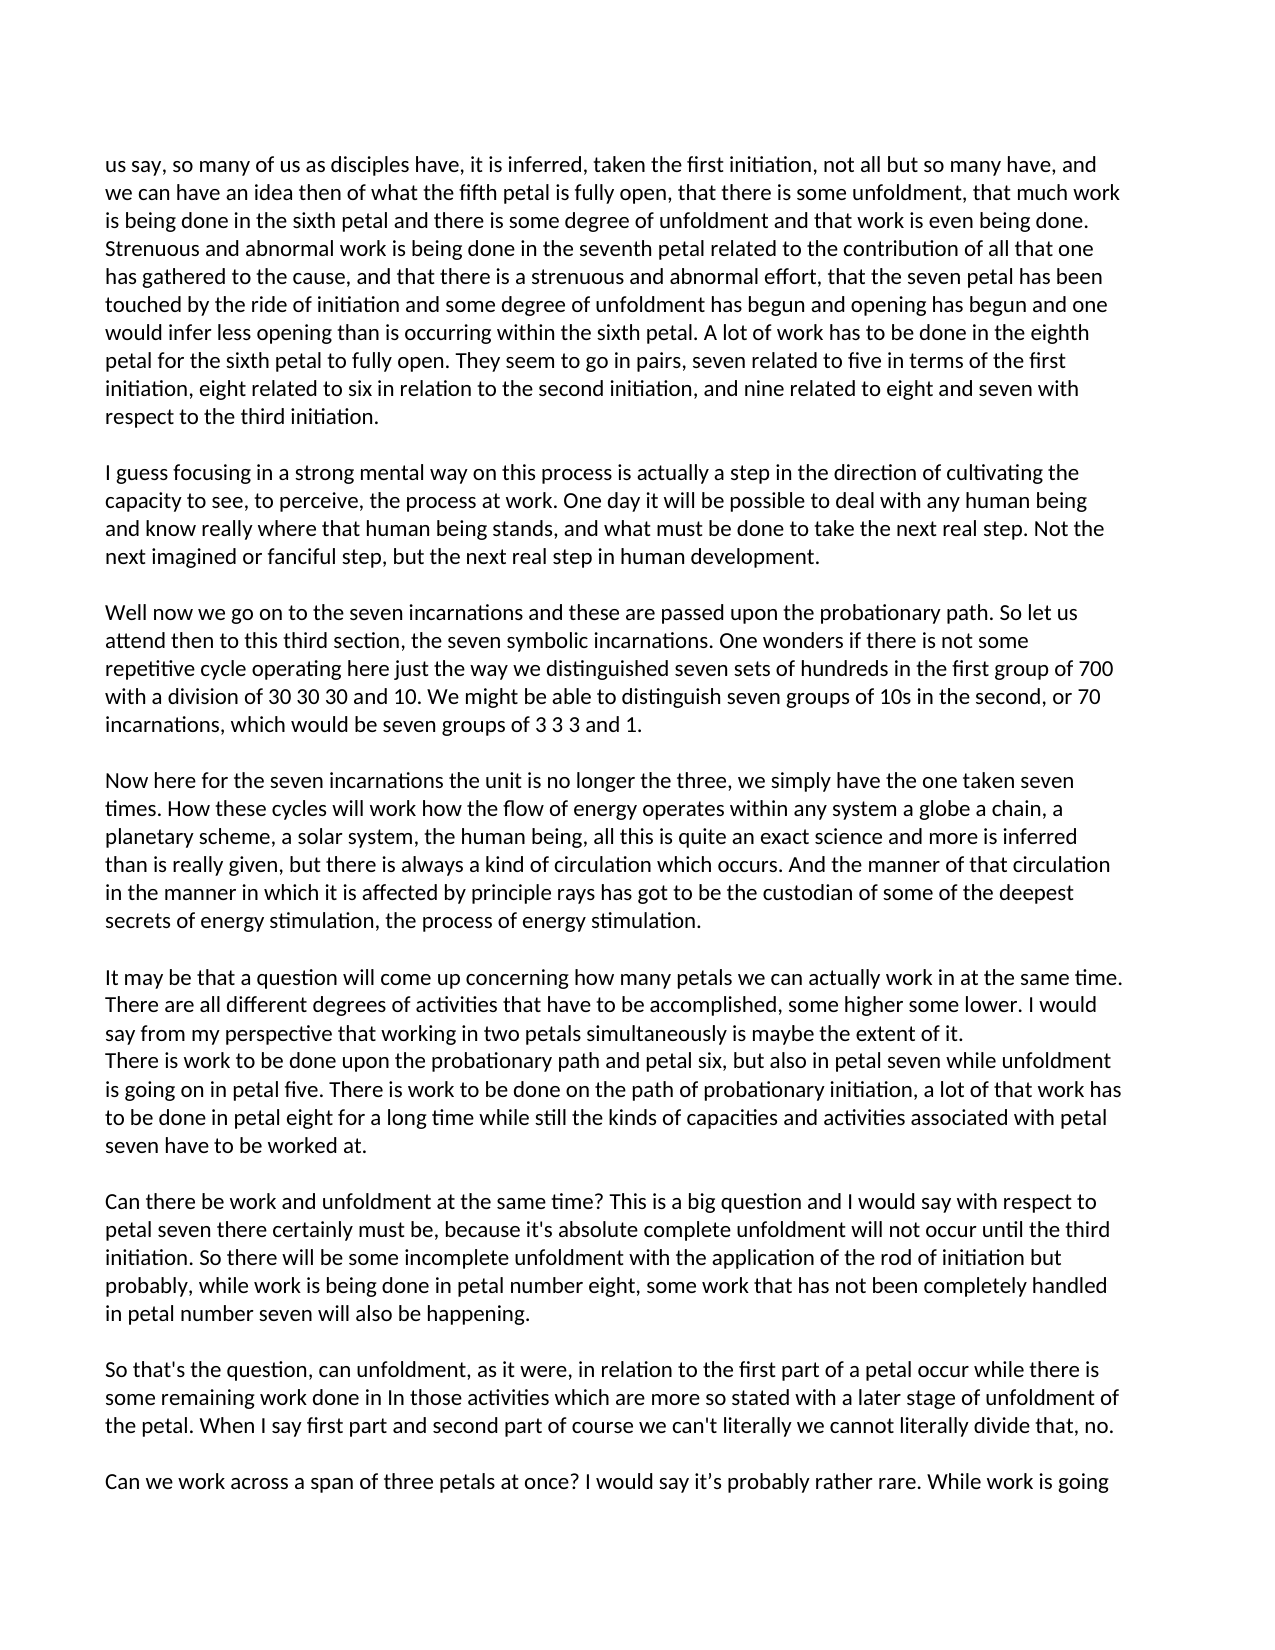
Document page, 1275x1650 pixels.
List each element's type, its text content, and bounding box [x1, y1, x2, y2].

text It may be that a question will come up concerning how many petals we can actually work in at the same time. There are all different degrees of activities that have to be accomplished, some higher some lower. I would say from my perspective that working in two petals simultaneously is maybe the extent of it. [105, 963, 1125, 1047]
text Well now we go on to the seven incarnations and these are passed upon the probationary path. So let us attend then to this third section, the seven symbolic incarnations. One wonders if there is not some repetitive cycle operating here just the way we distinguished seven sets of hundreds in the first group of 700 with a division of 30 30 30 and 10. We might be able to distinguish seven groups of 10s in the second, or 70 incarnations, which would be seven groups of 3 3 3 and 1. [105, 598, 1125, 738]
text Now here for the seven incarnations the unit is no longer the three, we simply have the one taken seven times. How these cycles will work how the flow of energy operates within any system a globe a chain, a planetary scheme, a solar system, the human being, all this is quite an exact science and more is inferred than is really given, but there is always a kind of circulation which occurs. And the manner of that circulation in the manner in which it is affected by principle rays has got to be the custodian of some of the deepest secrets of energy stimulation, the process of energy stimulation. [105, 766, 1125, 934]
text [105, 150, 1125, 430]
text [105, 1467, 1125, 1495]
text So that's the question, can unfoldment, as it were, in relation to the first part of a petal occur while there is some remaining work done in In those activities which are more so stated with a later stage of unfoldment of the petal. When I say first part and second part of course we can't literally we cannot literally divide that, no. [105, 1355, 1125, 1439]
text There is work to be done upon the probationary path and petal six, but also in petal seven while unfoldment is going on in petal five. There is work to be done on the path of probationary initiation, a lot of that work has to be done in petal eight for a long time while still the kinds of capacities and activities associated with petal seven have to be worked at. [105, 1047, 1125, 1159]
text Can there be work and unfoldment at the same time? This is a big question and I would say with respect to petal seven there certainly must be, because it's absolute complete unfoldment will not occur until the third initiation. So there will be some incomplete unfoldment with the application of the rod of initiation but probably, while work is being done in petal number eight, some work that has not been completely handled in petal number seven will also be happening. [105, 1187, 1125, 1327]
text I guess focusing in a strong mental way on this process is actually a step in the direction of cultivating the capacity to see, to perceive, the process at work. One day it will be possible to deal with any human being and know really where that human being stands, and what must be done to take the next real step. Not the next imagined or fanciful step, but the next real step in human development. [105, 458, 1125, 570]
